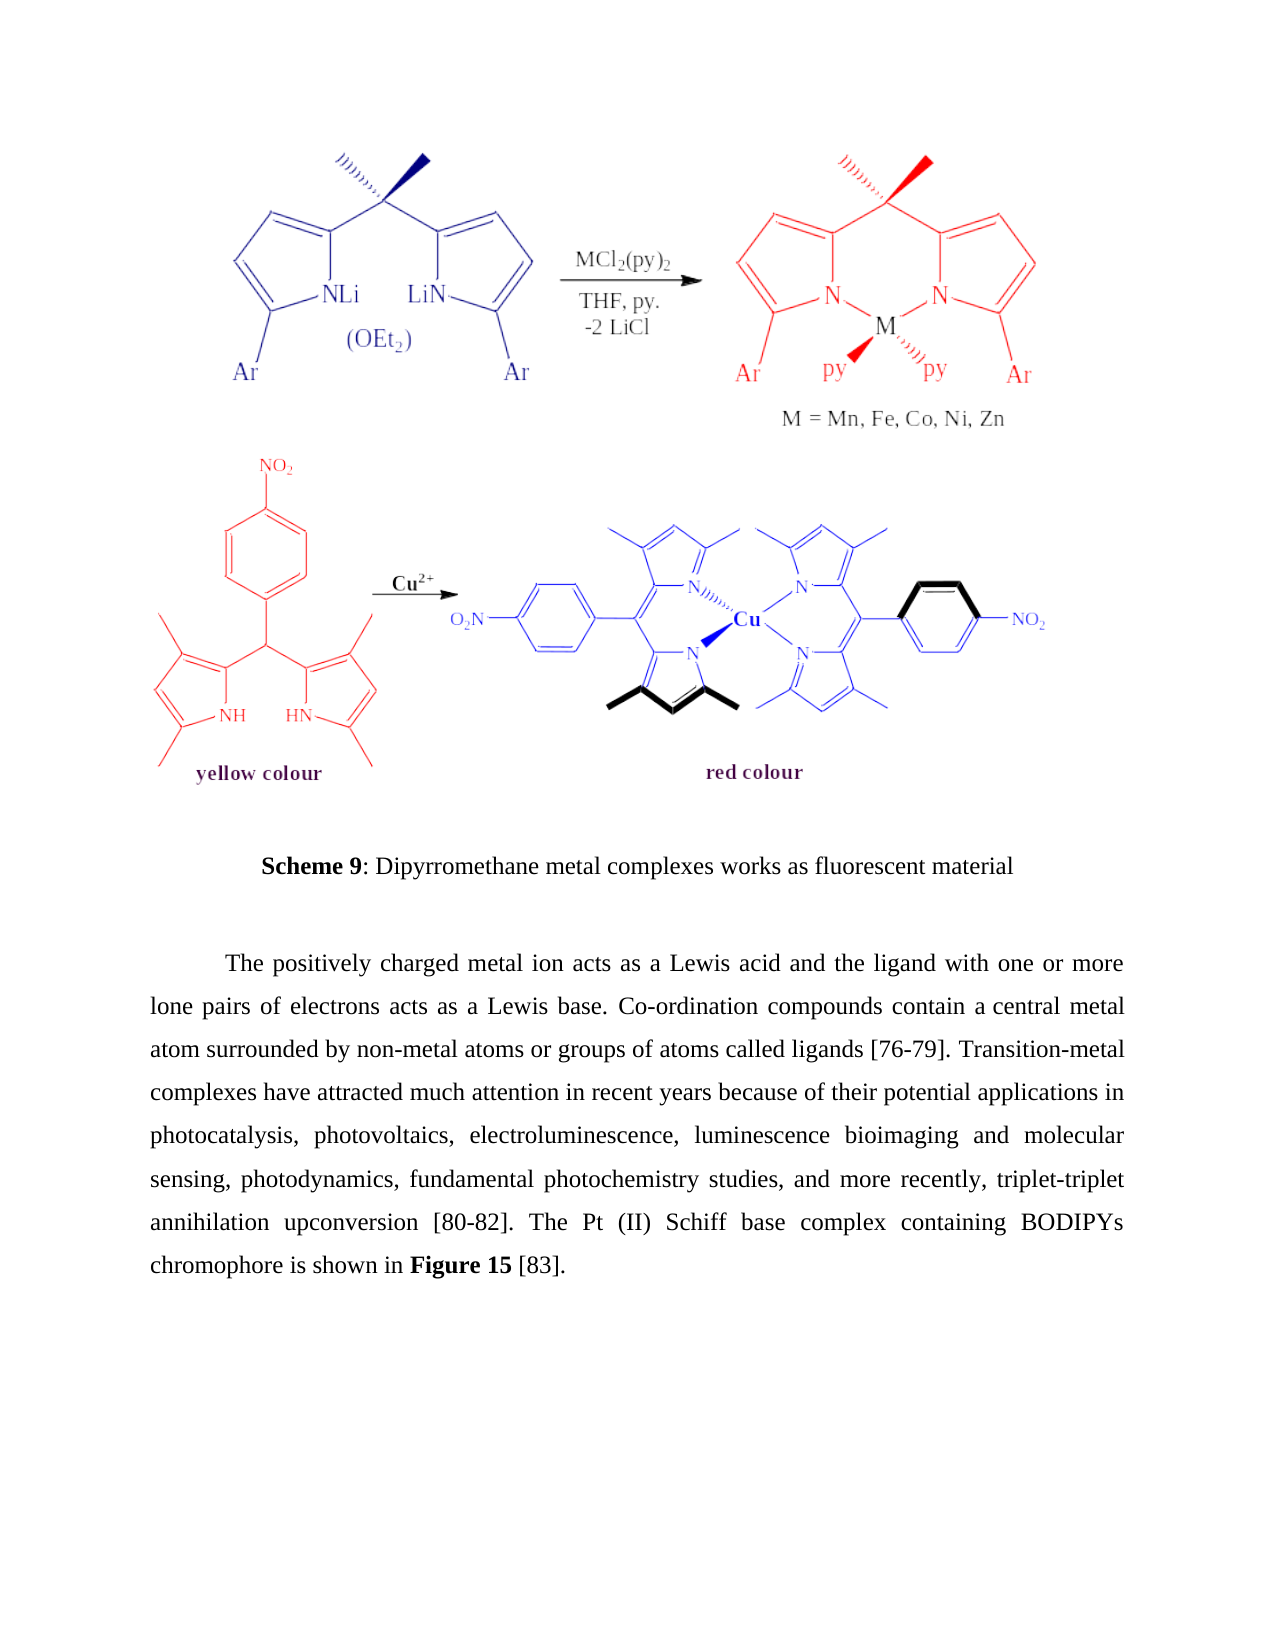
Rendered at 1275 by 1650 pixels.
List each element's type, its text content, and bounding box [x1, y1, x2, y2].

text Scheme 9: Dipyrromethane metal complexes works as fluorescent material [150, 851, 1125, 880]
text The positively charged metal ion acts as a Lewis acid and the ligand with one or more lone pairs of electrons acts as a Lewis base. Co-ordination compounds contain a central metal atom surrounded by non-metal atoms or groups of atoms called ligands [76-79]. Transition-metal complexes have attracted much attention in recent years because of their potential applications in photocatalysis, photovoltaics, electroluminescence, luminescence bioimaging and molecular sensing, photodynamics, fundamental photochemistry studies, and more recently, triplet-triplet annihilation upconversion [80-82]. The Pt (II) Schiff base complex containing BODIPYs chromophore is shown in Figure 15 [83]. [150, 948, 1125, 991]
text The positively charged metal ion acts as a Lewis acid and the ligand with one or more lone pairs of electrons acts as a Lewis base. Co-ordination compounds contain a central metal atom surrounded by non-metal atoms or groups of atoms called ligands [76-79]. Transition-metal complexes have attracted much attention in recent years because of their potential applications in photocatalysis, photovoltaics, electroluminescence, luminescence bioimaging and molecular sensing, photodynamics, fundamental photochemistry studies, and more recently, triplet-triplet annihilation upconversion [80-82]. The Pt (II) Schiff base complex containing BODIPYs chromophore is shown in Figure 15 [83]. [150, 1020, 1125, 1279]
